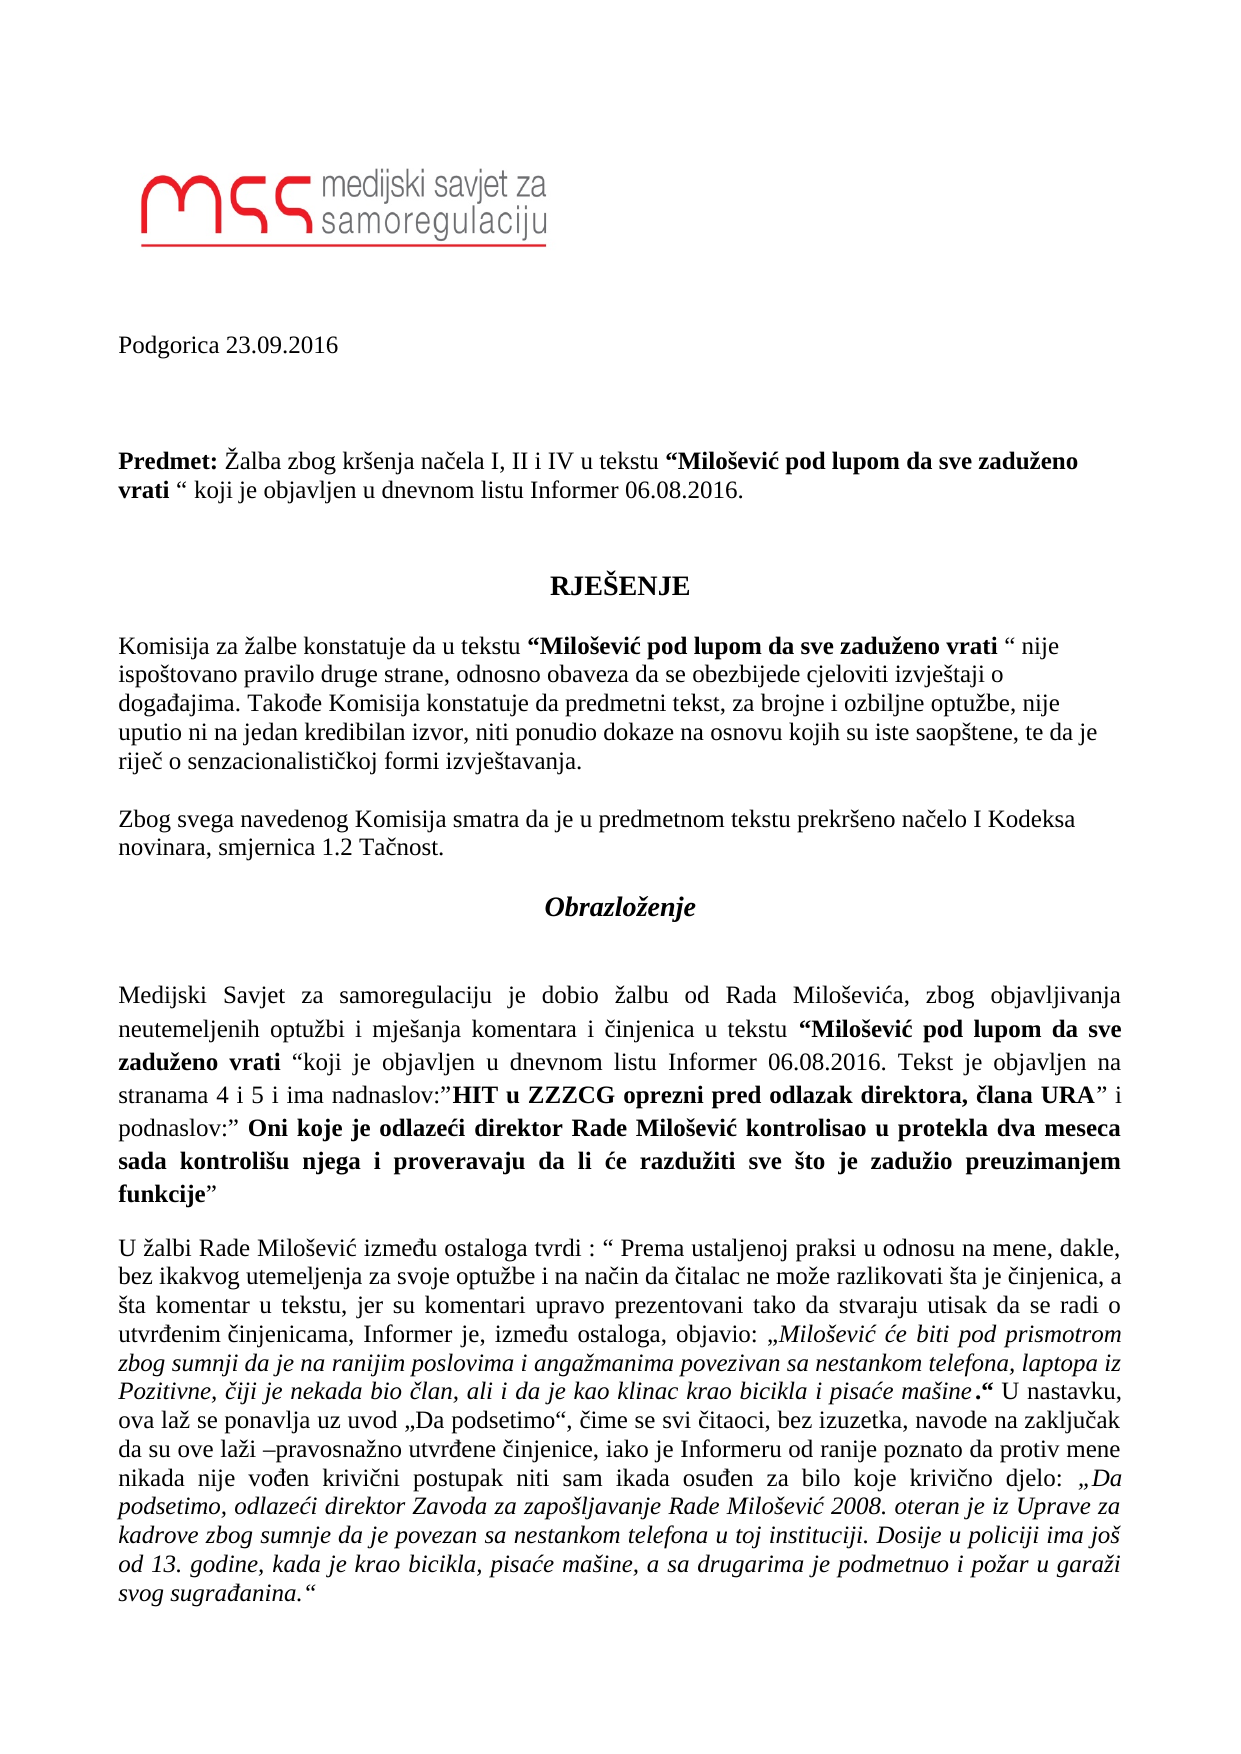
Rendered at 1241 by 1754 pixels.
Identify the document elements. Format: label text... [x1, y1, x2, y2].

text Podgorica 23.09.2016 [118, 330, 1122, 359]
text Predmet: Žalba zbog kršenja načela I, II i IV u tekstu “Milošević pod lupom da sve zaduženo vrati “ koji je objavljen u dnevnom listu Informer 06.08.2016. [118, 446, 1122, 503]
text U žalbi Rade Milošević između ostaloga tvrdi : “ Prema ustaljenoj praksi u odnosu na mene, dakle, bez ikakvog utemeljenja za svoje optužbe i na način da čitalac ne može razlikovati šta je činjenica, a šta komentar u tekstu, jer su komentari upravo prezentovani tako da stvaraju utisak da se radi o utvrđenim činjenicama, Informer je, između ostaloga, objavio: „Milošević će biti pod prismotrom zbog sumnji da je na ranijim poslovima i angažmanima povezivan sa nestankom telefona, laptopa iz Pozitivne, čiji je nekada bio član, ali i da je kao klinac krao bicikla i pisaće mašine.“ U nastavku, ova laž se ponavlja uz uvod „Da podsetimo“, čime se svi čitaoci, bez izuzetka, navode na zaključak da su ove laži –pravosnažno utvrđene činjenice, iako je Informeru od ranije poznato da protiv mene nikada nije vođen krivični postupak niti sam ikada osuđen za bilo koje krivično djelo: „Da podsetimo, odlazeći direktor Zavoda za zapošljavanje Rade Milošević 2008. oteran je iz Uprave za kadrove zbog sumnje da je povezan sa nestankom telefona u toj instituciji. Dosije u policiji ima još od 13. godine, kada je krao bicikla, pisaće mašine, a sa drugarima je podmetnuo i požar u garaži svog sugrađanina.“ [118, 1233, 1122, 1606]
text Medijski Savjet za samoregulaciju je dobio žalbu od Rada Miloševića, zbog objavljivanja neutemeljenih optužbi i mješanja komentara i činjenica u tekstu “Milošević pod lupom da sve zaduženo vrati “koji je objavljen u dnevnom listu Informer 06.08.2016. Tekst je objavljen na stranama 4 i 5 i ima nadnaslov:”HIT u ZZZCG oprezni pred odlazak direktora, člana URA” i podnaslov:” Oni koje je odlazeći direktor Rade Milošević kontrolisao u protekla dva meseca sada kontrolišu njega i proveravaju da li će razdužiti sve što je zadužio preuzimanjem funkcije” [118, 981, 1122, 1207]
picture [118, 118, 568, 297]
text Zbog svega navedenog Komisija smatra da je u predmetnom tekstu prekršeno načelo I Kodeksa novinara, smjernica 1.2 Tačnost. [118, 804, 1122, 861]
text Obrazloženje [118, 890, 1122, 923]
text RJEŠENJE [118, 569, 1122, 602]
text Komisija za žalbe konstatuje da u tekstu “Milošević pod lupom da sve zaduženo vrati “ nije ispoštovano pravilo druge strane, odnosno obaveza da se obezbijede cjeloviti izvještaji o događajima. Takođe Komisija konstatuje da predmetni tekst, za brojne i ozbiljne optužbe, nije uputio ni na jedan kredibilan izvor, niti ponudio dokaze na osnovu kojih su iste saopštene, te da je riječ o senzacionalističkoj formi izvještavanja. [118, 631, 1122, 774]
